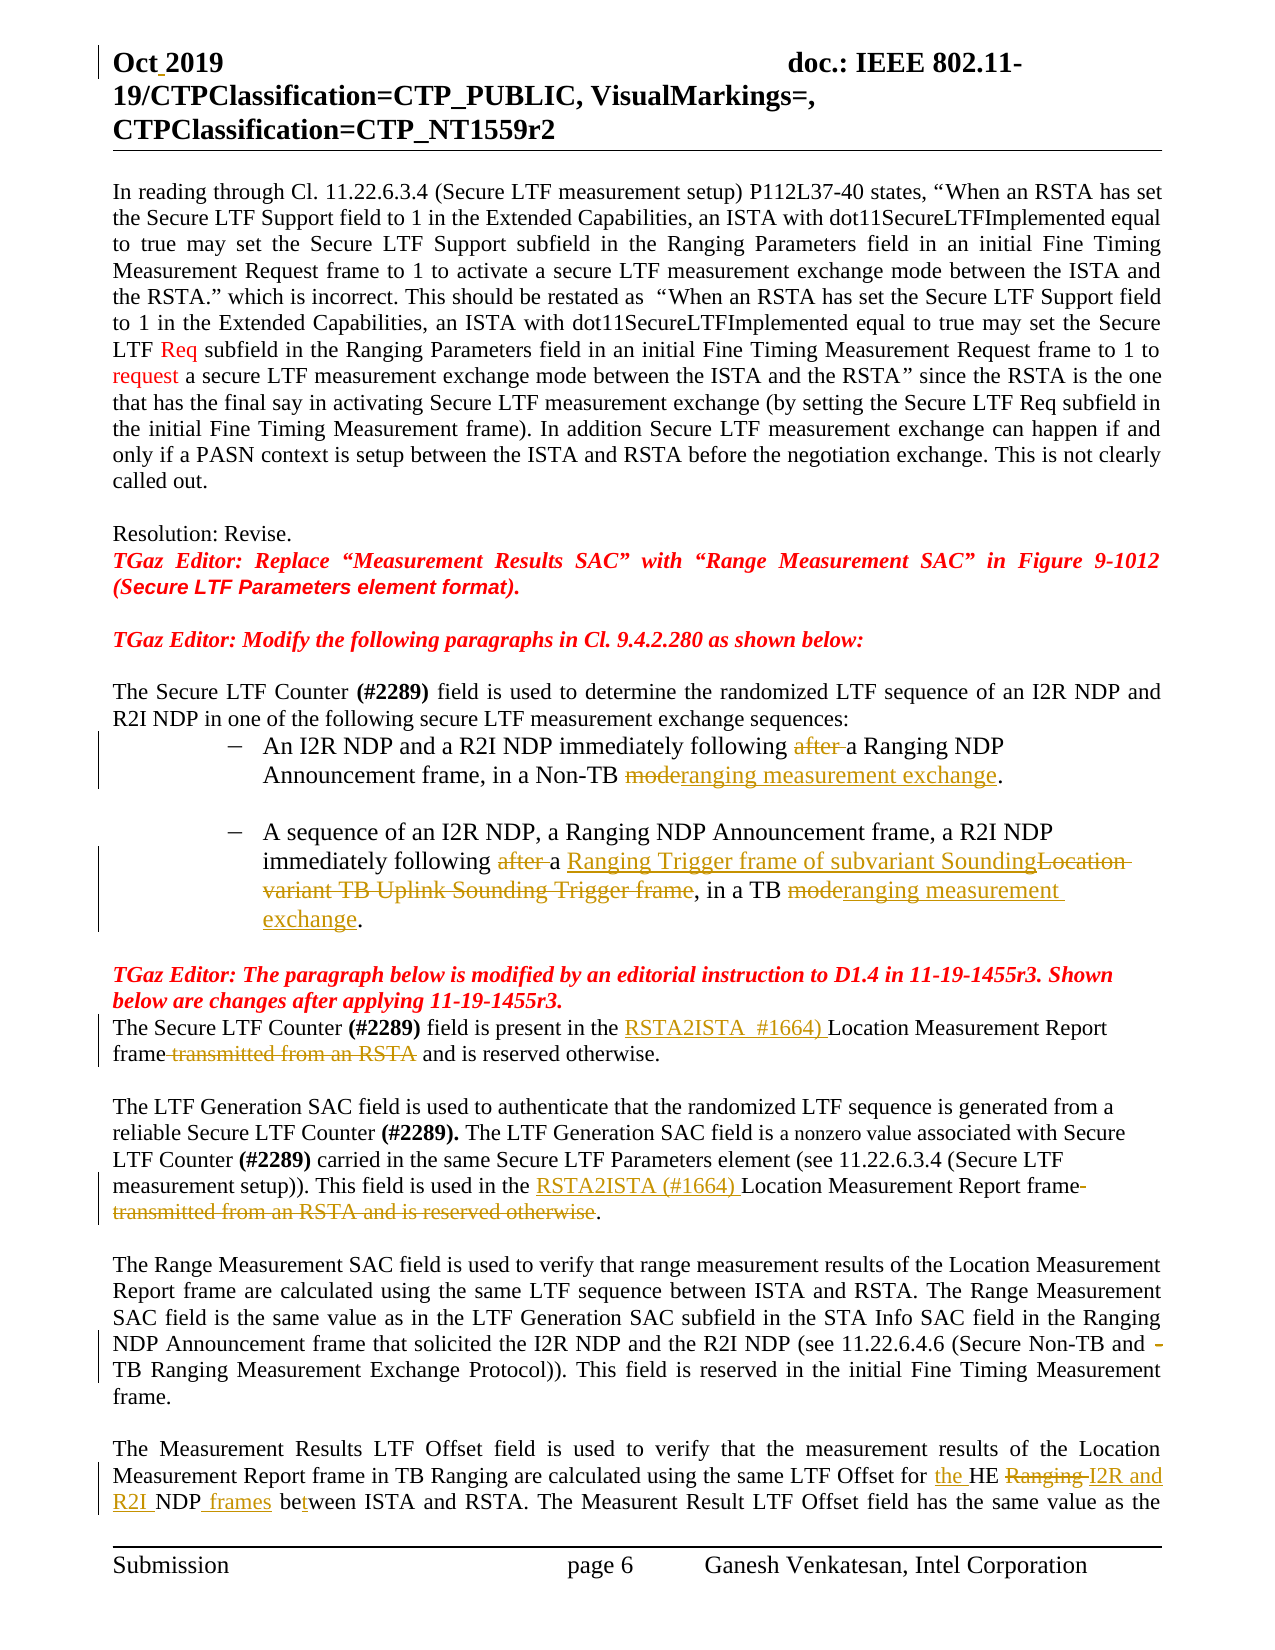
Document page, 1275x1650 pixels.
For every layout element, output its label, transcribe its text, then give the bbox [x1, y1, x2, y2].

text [112, 1251, 1162, 1514]
text In reading through Cl. 11.22.6.3.4 (Secure LTF measurement setup) P112L37-40 states, “When an RSTA has set the Secure LTF Support field to 1 in the Extended Capabilities, an ISTA with dot11SecureLTFImplemented equal to true may set the Secure LTF Support subfield in the Ranging Parameters field in an initial Fine Timing Measurement Request frame to 1 to activate a secure LTF measurement exchange mode between the ISTA and the RSTA.” which is incorrect. This should be restated as “When an RSTA has set the Secure LTF Support field to 1 in the Extended Capabilities, an ISTA with dot11SecureLTFImplemented equal to true may set the Secure LTF Req subfield in the Ranging Parameters field in an initial Fine Timing Measurement Request frame to 1 to request a secure LTF measurement exchange mode between the ISTA and the RSTA” since the RSTA is the one that has the final say in activating Secure LTF measurement exchange (by setting the Secure LTF Req subfield in the initial Fine Timing Measurement frame). In addition Secure LTF measurement exchange can happen if and only if a PASN context is setup between the ISTA and RSTA before the negotiation exchange. This is not clearly called out. [112, 178, 1162, 494]
text The Secure LTF Counter (#2289) field is used to determine the randomized LTF sequence of an I2R NDP and R2I NDP in one of the following secure LTF measurement exchange sequences: [112, 678, 1162, 731]
text TGaz Editor: Replace “Measurement Results SAC” with “Range Measurement SAC” in Figure 9-1012 (Secure LTF Parameters element format). [112, 547, 1162, 599]
text TGaz Editor: The paragraph below is modified by an editorial instruction to D1.4 in 11-19-1455r3. Shown below are changes after applying 11-19-1455r3. [112, 961, 1162, 1014]
text Resolution: Revise. [112, 520, 1162, 547]
text TGaz Editor: Modify the following paragraphs in Cl. 9.4.2.280 as shown below: [112, 626, 1162, 652]
list A sequence of an I2R NDP, a Ranging NDP Announcement frame, a R2I NDP immediately following a , in a TB . [225, 817, 1162, 961]
text The Secure LTF Counter (#2289) field is present in the Location Measurement Report frame and is reserved otherwise. The LTF Generation SAC field is used to authenticate that the randomized LTF sequence is generated from a reliable Secure LTF Counter (#2289). The LTF Generation SAC field is a nonzero value associated with Secure LTF Counter (#2289) carried in the same Secure LTF Parameters element (see 11.22.6.3.4 (Secure LTF measurement setup)). This field is used in the Location Measurement Report frame. [112, 1014, 1162, 1225]
list An I2R NDP and a R2I NDP immediately following a Ranging NDP Announcement frame, in a Non-TB . [225, 731, 1162, 817]
